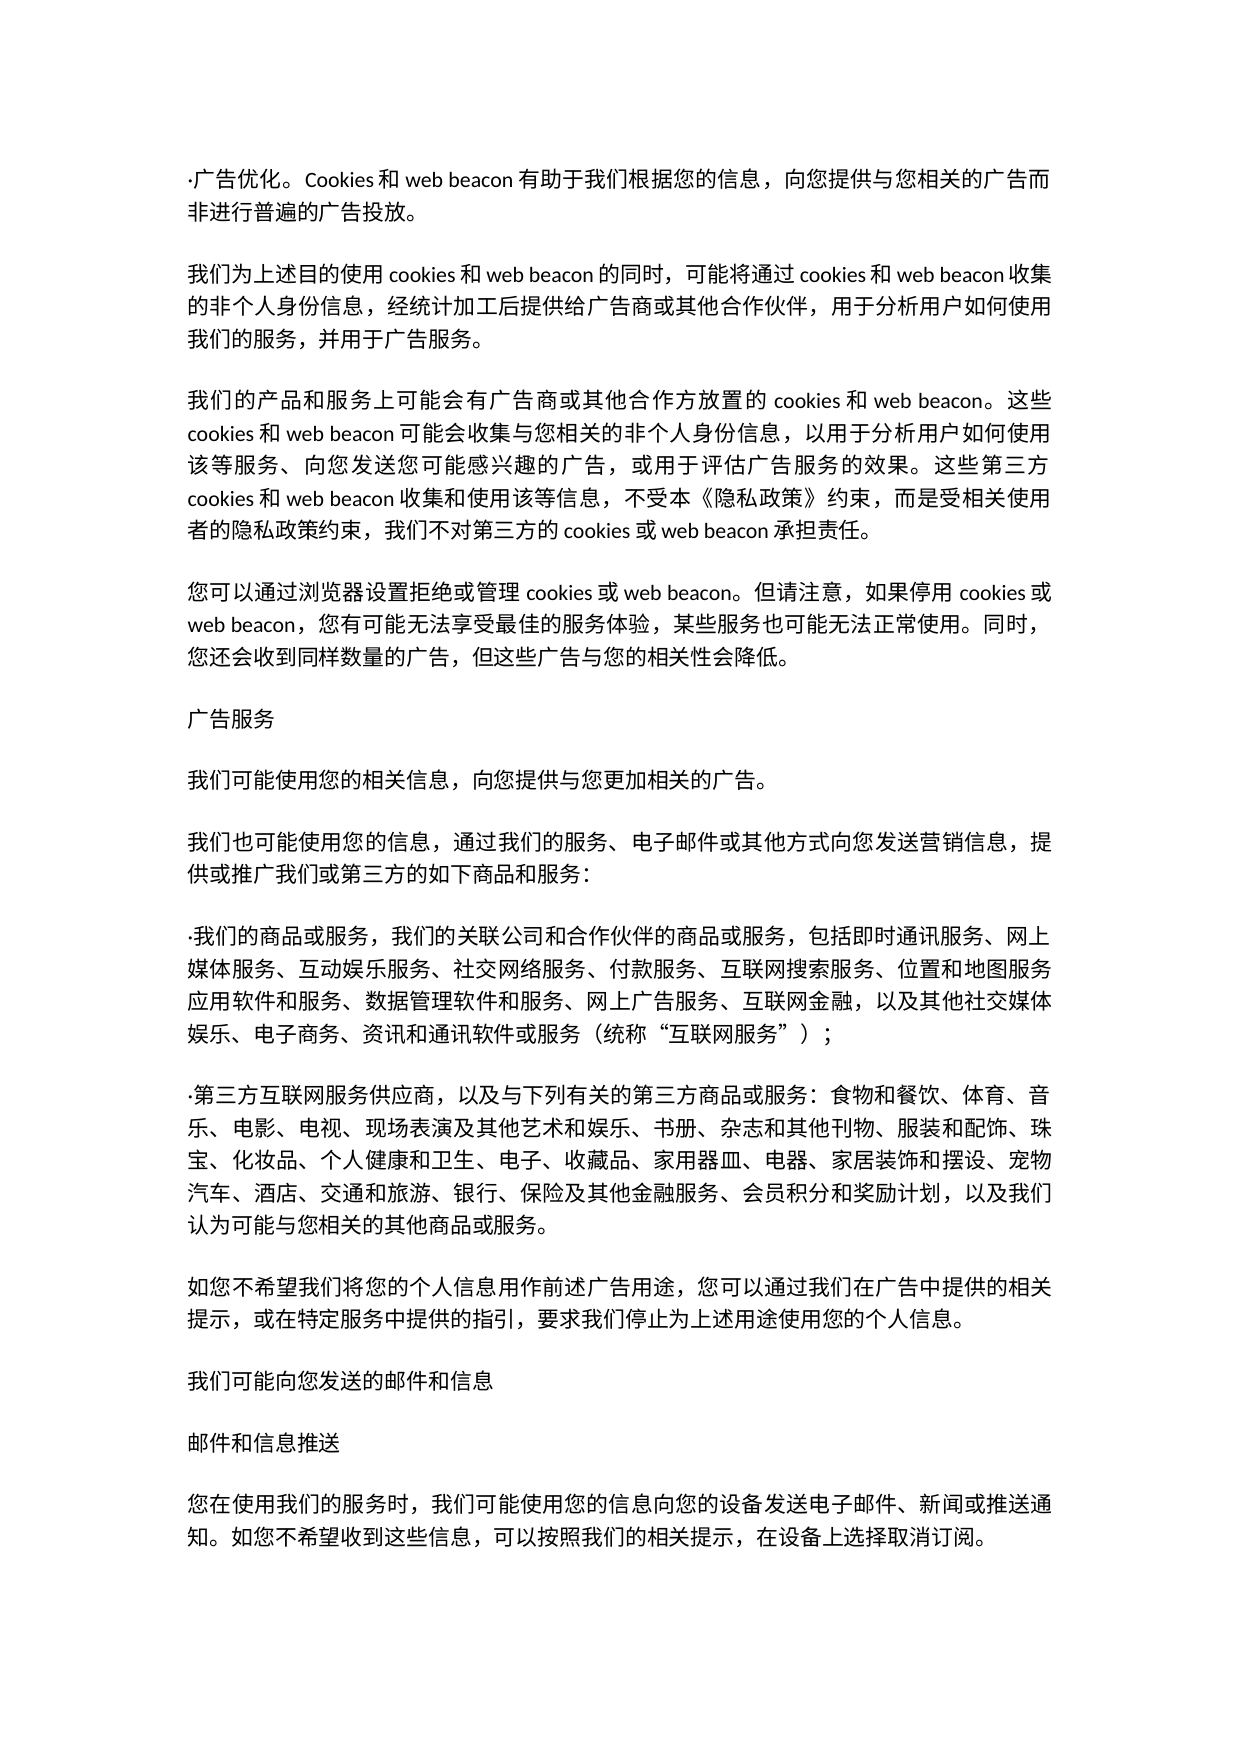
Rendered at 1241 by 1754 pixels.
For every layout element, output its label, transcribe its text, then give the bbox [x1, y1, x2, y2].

text 广告服务 [187, 701, 1053, 734]
text 我们可能使用您的相关信息，向您提供与您更加相关的广告。 [187, 763, 1053, 795]
text 我们的产品和服务上可能会有广告商或其他合作方放置的cookies和web beacon。这些cookies和web beacon可能会收集与您相关的非个人身份信息，以用于分析用户如何使用该等服务、向您发送您可能感兴趣的广告，或用于评估广告服务的效果。这些第三方cookies和web beacon收集和使用该等信息，不受本《隐私政策》约束，而是受相关使用者的隐私政策约束，我们不对第三方的cookies或web beacon承担责任。 [187, 383, 1053, 545]
text ·我们的商品或服务，我们的关联公司和合作伙伴的商品或服务，包括即时通讯服务、网上媒体服务、互动娱乐服务、社交网络服务、付款服务、互联网搜索服务、位置和地图服务、应用软件和服务、数据管理软件和服务、网上广告服务、互联网金融，以及其他社交媒体、娱乐、电子商务、资讯和通讯软件或服务（统称“互联网服务”）； [187, 919, 1053, 1049]
text 我们也可能使用您的信息，通过我们的服务、电子邮件或其他方式向您发送营销信息，提供或推广我们或第三方的如下商品和服务： [187, 824, 1053, 889]
text 如您不希望我们将您的个人信息用作前述广告用途，您可以通过我们在广告中提供的相关提示，或在特定服务中提供的指引，要求我们停止为上述用途使用您的个人信息。 [187, 1269, 1053, 1334]
text 我们为上述目的使用cookies和web beacon的同时，可能将通过cookies和web beacon收集的非个人身份信息，经统计加工后提供给广告商或其他合作伙伴，用于分析用户如何使用我们的服务，并用于广告服务。 [187, 256, 1053, 354]
text 您在使用我们的服务时，我们可能使用您的信息向您的设备发送电子邮件、新闻或推送通知。如您不希望收到这些信息，可以按照我们的相关提示，在设备上选择取消订阅。 [187, 1487, 1053, 1552]
text 您可以通过浏览器设置拒绝或管理cookies或web beacon。但请注意，如果停用cookies或web beacon，您有可能无法享受最佳的服务体验，某些服务也可能无法正常使用。同时，您还会收到同样数量的广告，但这些广告与您的相关性会降低。 [187, 574, 1053, 672]
text 我们可能向您发送的邮件和信息 [187, 1364, 1053, 1396]
text 邮件和信息推送 [187, 1425, 1053, 1458]
text ·广告优化。Cookies和web beacon有助于我们根据您的信息，向您提供与您相关的广告而非进行普遍的广告投放。 [187, 162, 1053, 227]
text ·第三方互联网服务供应商，以及与下列有关的第三方商品或服务：食物和餐饮、体育、音乐、电影、电视、现场表演及其他艺术和娱乐、书册、杂志和其他刊物、服装和配饰、珠宝、化妆品、个人健康和卫生、电子、收藏品、家用器皿、电器、家居装饰和摆设、宠物、汽车、酒店、交通和旅游、银行、保险及其他金融服务、会员积分和奖励计划，以及我们认为可能与您相关的其他商品或服务。 [187, 1078, 1053, 1240]
